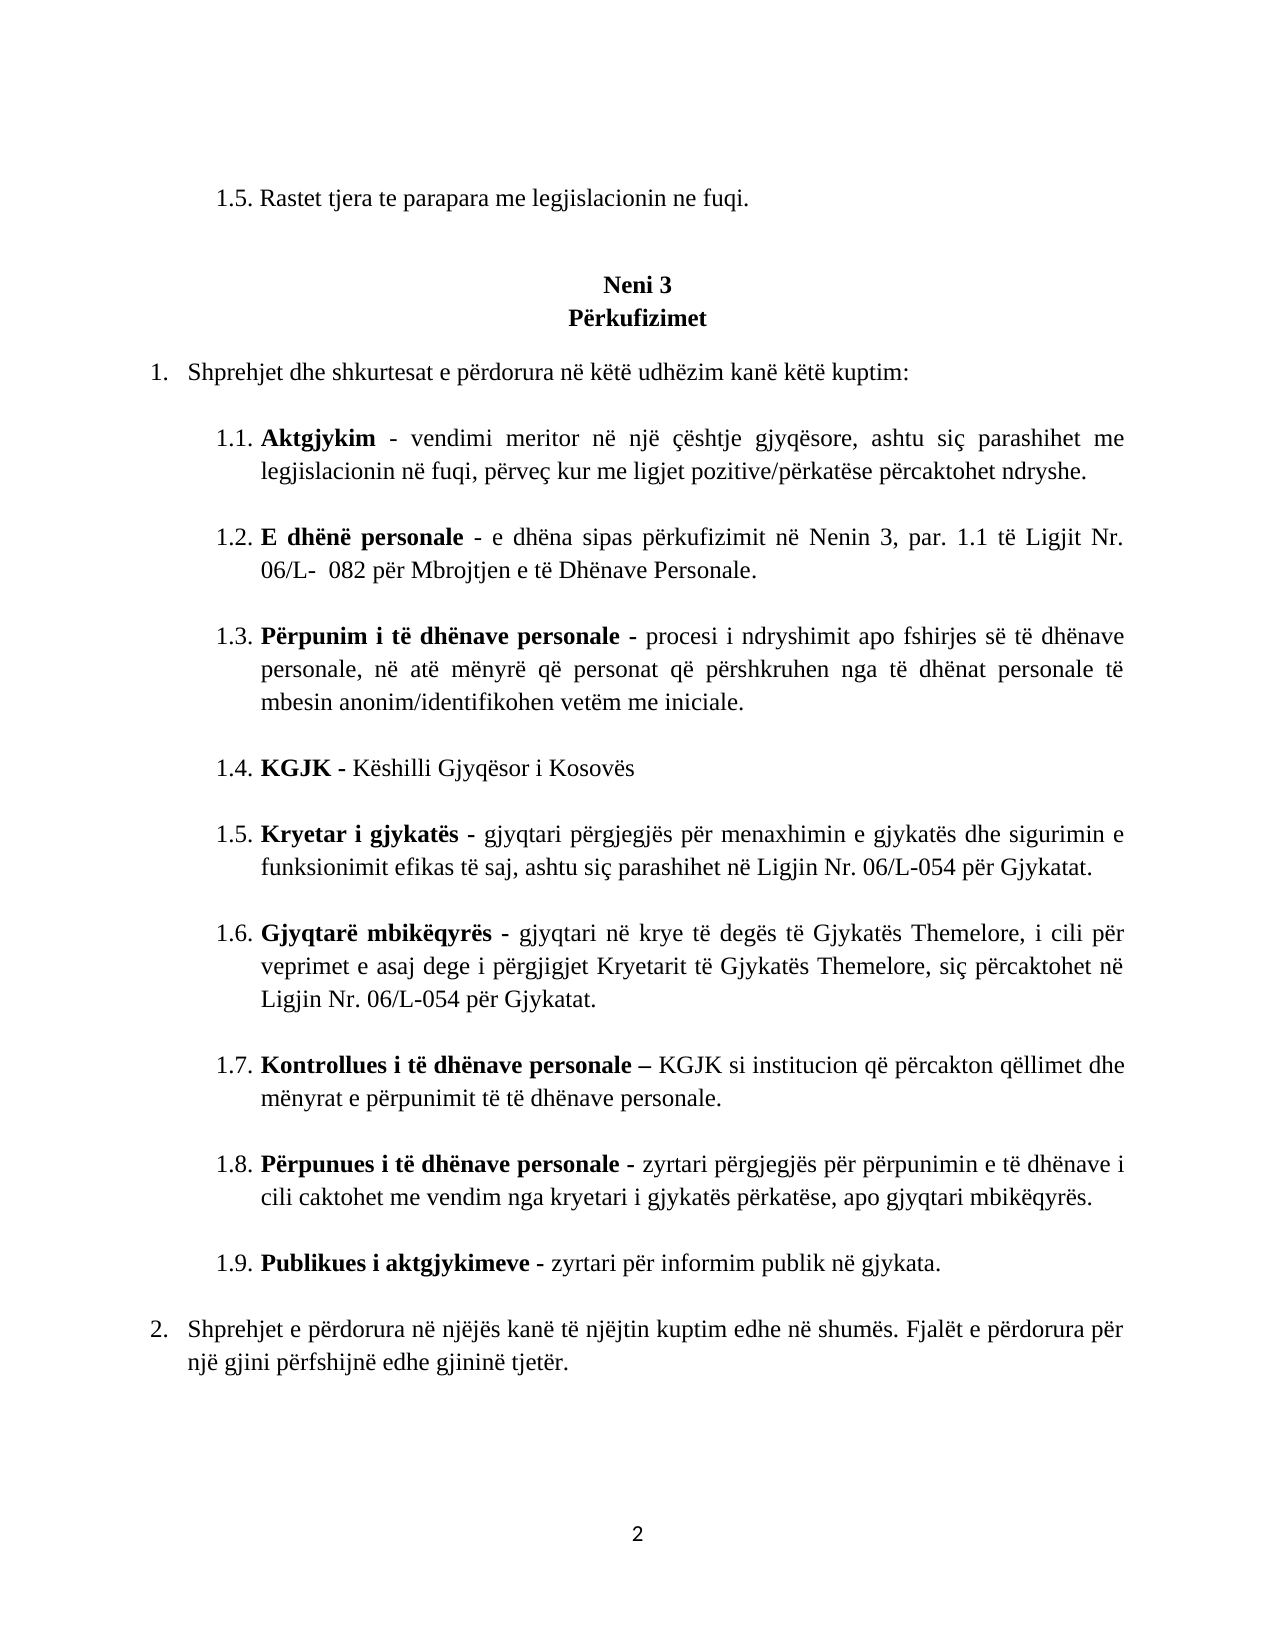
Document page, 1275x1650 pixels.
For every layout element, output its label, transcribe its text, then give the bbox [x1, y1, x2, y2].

list Aktgjykim - vendimi meritor në një çështje gjyqësore, ashtu siç parashihet me legjislacionin në fuqi, përveç kur me ligjet pozitive/përkatëse përcaktohet ndryshe. [216, 423, 1125, 484]
list Shprehjet e përdorura në njëjës kanë të njëjtin kuptim edhe në shumës. Fjalët e përdorura për një gjini përfshijnë edhe gjininë tjetër. [150, 1314, 1125, 1376]
list Rastet tjera te parapara me legjislacionin ne fuqi. [216, 183, 1125, 212]
list Kryetar i gjykatës - gjyqtari përgjegjës për menaxhimin e gjykatës dhe sigurimin e funksionimit efikas të saj, ashtu siç parashihet në Ligjin Nr. 06/L-054 për Gjykatat. [216, 819, 1125, 881]
list Kontrollues i të dhënave personale – KGJK si institucion që përcakton qëllimet dhe mënyrat e përpunimit të të dhënave personale. [216, 1050, 1125, 1112]
list Publikues i aktgjykimeve - zyrtari për informim publik në gjykata. [216, 1248, 1125, 1277]
text Neni 3 Përkufizimet [150, 270, 1125, 332]
list Gjyqtarë mbikëqyrës - gjyqtari në krye të degës të Gjykatës Themelore, i cili për veprimet e asaj dege i përgjigjet Kryetarit të Gjykatës Themelore, siç përcaktohet në Ligjin Nr. 06/L-054 për Gjykatat. [216, 918, 1125, 1013]
list Shprehjet dhe shkurtesat e përdorura në këtë udhëzim kanë këtë kuptim: [150, 357, 1125, 386]
list KGJK - Këshilli Gjyqësor i Kosovës [216, 753, 1125, 782]
list Përpunues i të dhënave personale - zyrtari përgjegjës për përpunimin e të dhënave i cili caktohet me vendim nga kryetari i gjykatës përkatëse, apo gjyqtari mbikëqyrës. [216, 1149, 1125, 1211]
list E dhënë personale - e dhëna sipas përkufizimit në Nenin 3, par. 1.1 të Ligjit Nr. 06/L- 082 për Mbrojtjen e të Dhënave Personale. [216, 522, 1125, 584]
list Përpunim i të dhënave personale - procesi i ndryshimit apo fshirjes së të dhënave personale, në atë mënyrë që personat që përshkruhen nga të dhënat personale të mbesin anonim/identifikohen vetëm me iniciale. [216, 621, 1125, 716]
